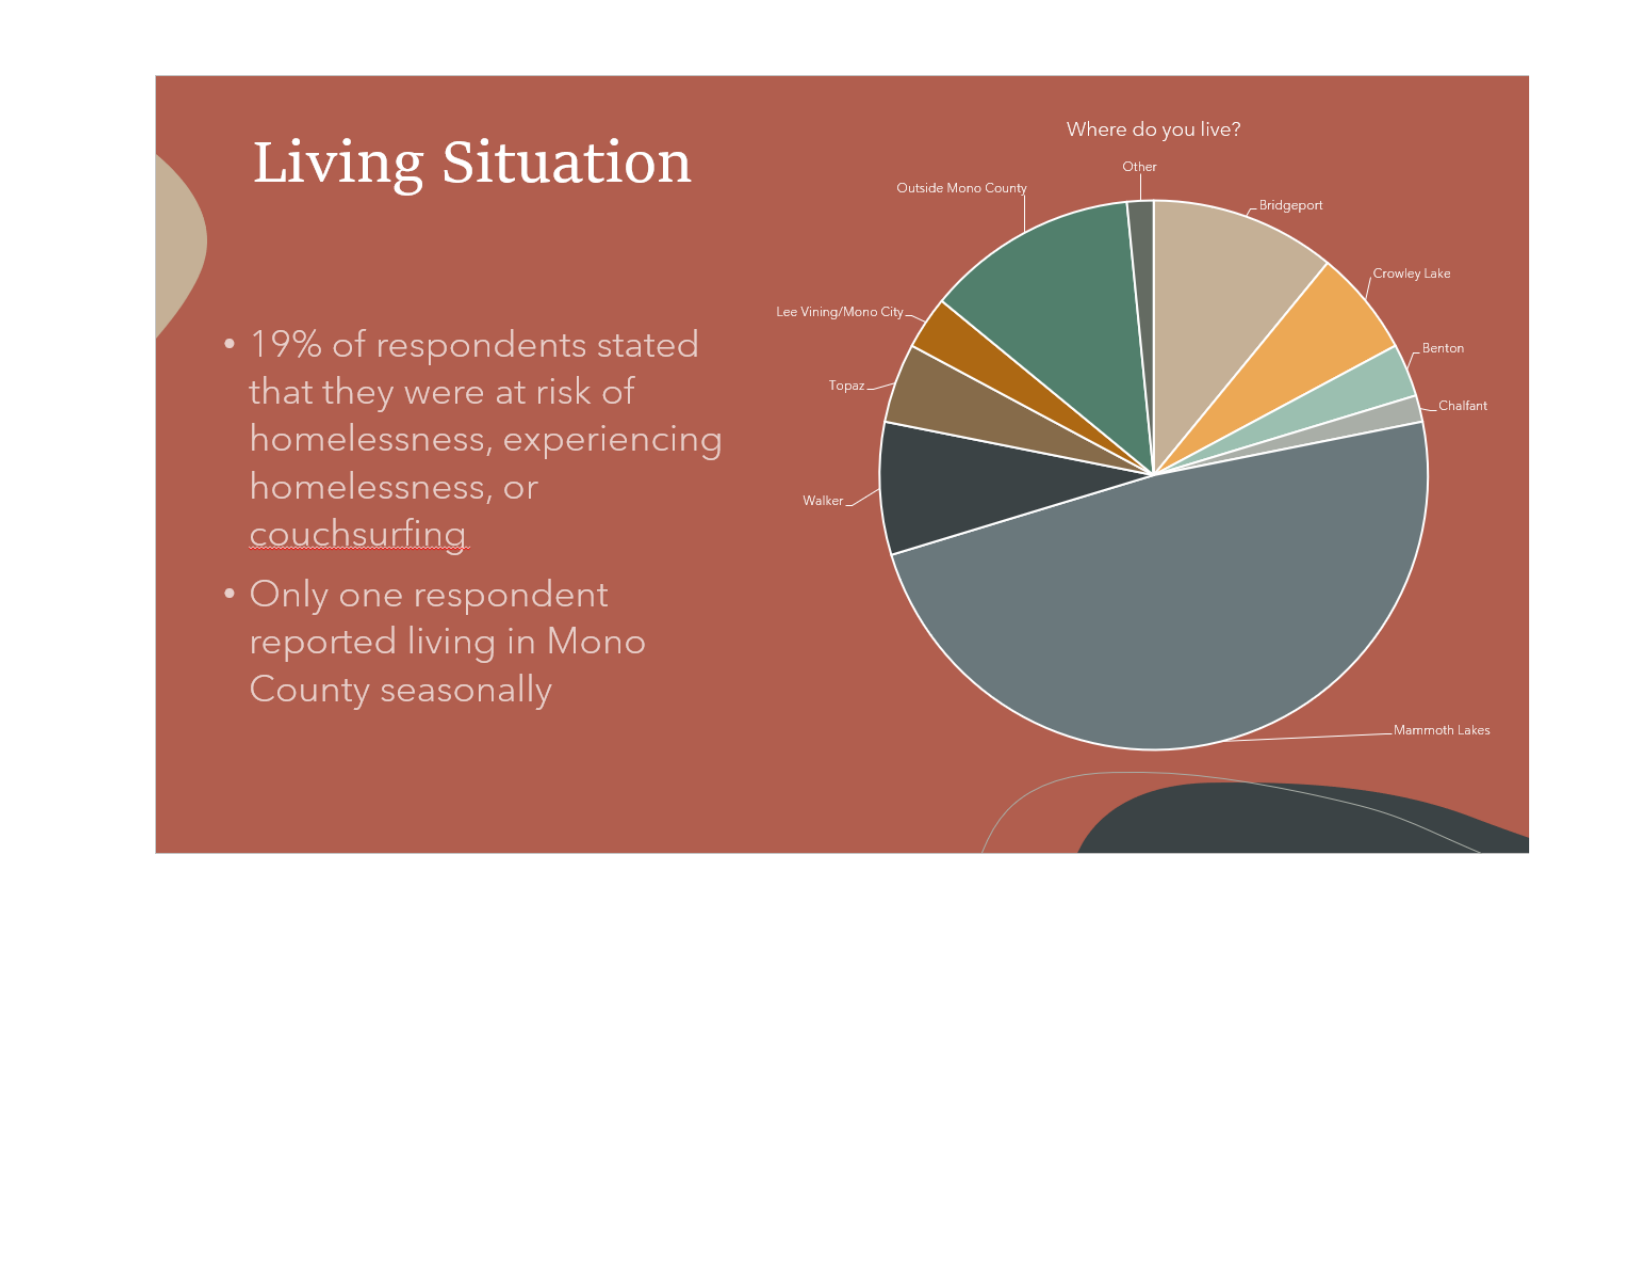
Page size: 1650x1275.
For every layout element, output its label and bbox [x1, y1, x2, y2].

picture [155, 75, 1530, 854]
